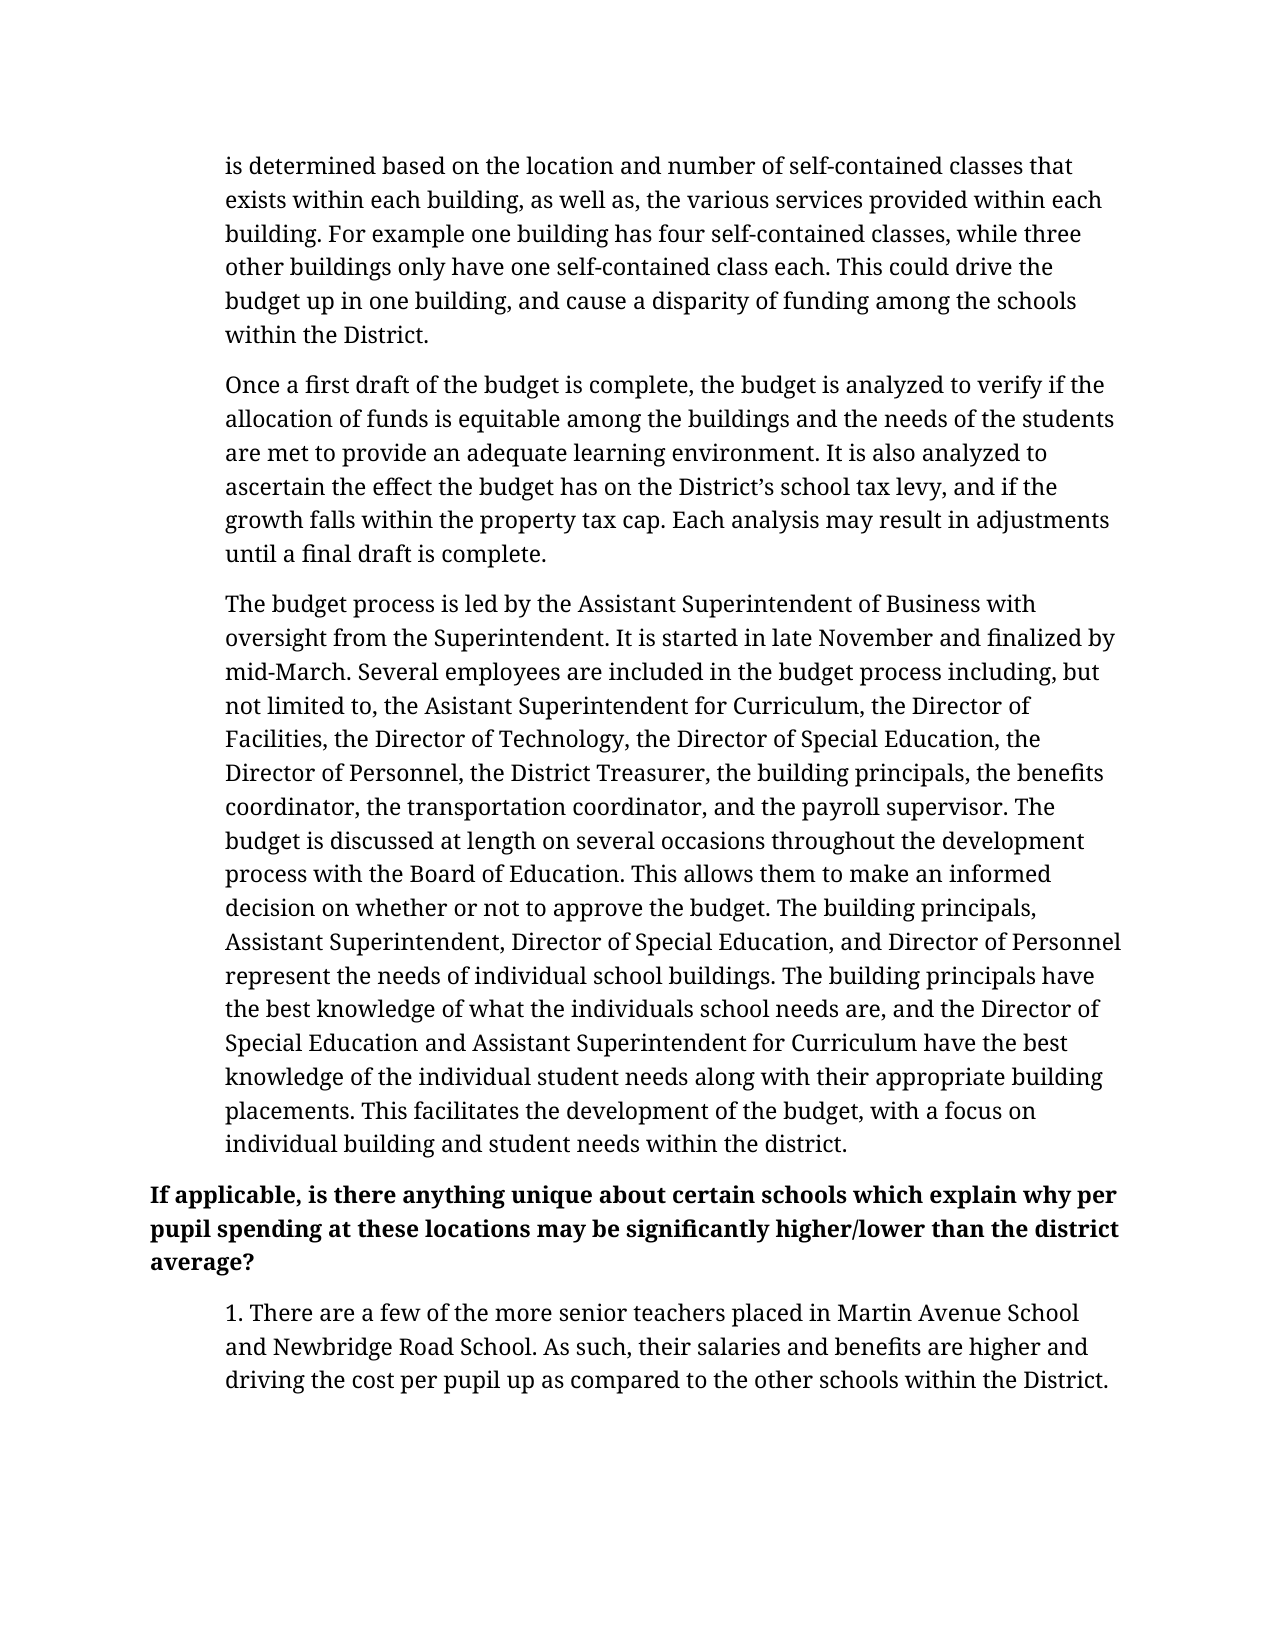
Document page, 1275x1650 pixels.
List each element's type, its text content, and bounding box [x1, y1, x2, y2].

list If applicable, is there anything unique about certain schools which explain why per pupil spending at these locations may be significantly higher/lower than the district average? [150, 1179, 1125, 1277]
text Once a first draft of the budget is complete, the budget is analyzed to verify if the allocation of funds is equitable among the buildings and the needs of the students are met to provide an adequate learning environment. It is also analyzed to ascertain the effect the budget has on the District’s school tax levy, and if the growth falls within the property tax cap. Each analysis may result in adjustments until a final draft is complete. [225, 369, 1125, 569]
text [225, 150, 1125, 350]
text 1. There are a few of the more senior teachers placed in Martin Avenue School and Newbridge Road School. As such, their salaries and benefits are higher and driving the cost per pupil up as compared to the other schools within the District. [225, 1297, 1125, 1395]
text The budget process is led by the Assistant Superintendent of Business with oversight from the Superintendent. It is started in late November and finalized by mid-March. Several employees are included in the budget process including, but not limited to, the Asistant Superintendent for Curriculum, the Director of Facilities, the Director of Technology, the Director of Special Education, the Director of Personnel, the District Treasurer, the building principals, the benefits coordinator, the transportation coordinator, and the payroll supervisor. The budget is discussed at length on several occasions throughout the development process with the Board of Education. This allows them to make an informed decision on whether or not to approve the budget. The building principals, Assistant Superintendent, Director of Special Education, and Director of Personnel represent the needs of individual school buildings. The building principals have the best knowledge of what the individuals school needs are, and the Director of Special Education and Assistant Superintendent for Curriculum have the best knowledge of the individual student needs along with their appropriate building placements. This facilitates the development of the budget, with a focus on individual building and student needs within the district. [225, 588, 1125, 1159]
